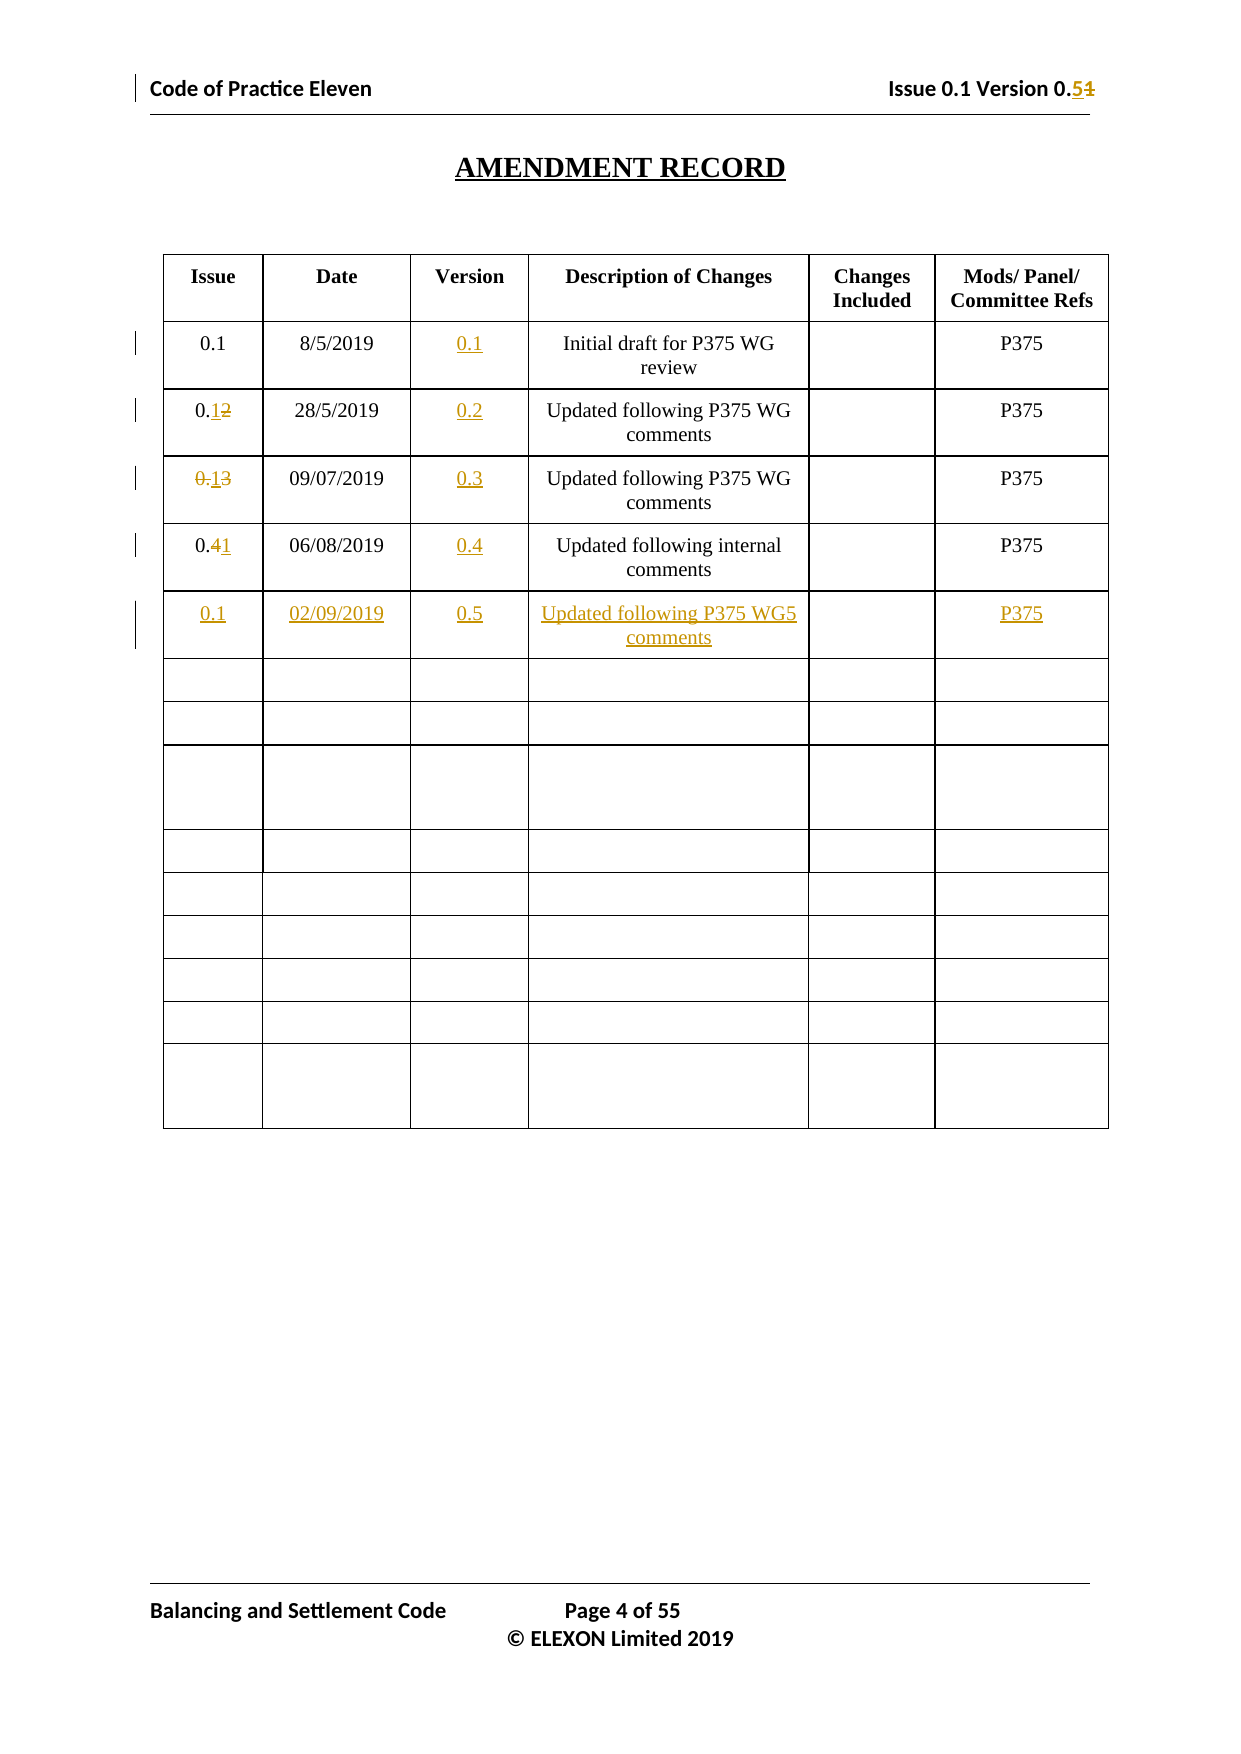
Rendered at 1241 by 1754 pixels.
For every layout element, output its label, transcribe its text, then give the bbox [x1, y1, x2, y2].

table_cell [264, 830, 410, 872]
table_cell [411, 659, 528, 701]
table_header Mods/ Panel/ Committee Refs [936, 255, 1108, 321]
table_cell [810, 702, 934, 744]
table_cell [529, 1086, 808, 1128]
table_cell [936, 1086, 1108, 1128]
table_cell [809, 959, 934, 1001]
table_cell [529, 830, 808, 872]
table_cell 0.1 [164, 322, 262, 388]
table_cell [810, 322, 934, 388]
table_cell [264, 746, 410, 787]
table_cell [810, 659, 934, 701]
table_cell [411, 390, 528, 455]
table_cell [164, 916, 262, 958]
table_cell [411, 788, 528, 829]
table_cell [164, 959, 262, 1001]
table_cell [809, 916, 934, 958]
table_cell [164, 659, 262, 701]
table_cell Updated following P375 WG comments [529, 390, 808, 455]
table_cell [529, 746, 808, 787]
table_cell [529, 959, 808, 1001]
table_cell [936, 592, 1108, 657]
table_cell [411, 830, 528, 872]
table_cell [411, 1044, 528, 1086]
table_header Changes Included [810, 255, 934, 321]
table_cell [263, 916, 410, 958]
table_cell [263, 1002, 410, 1043]
table_cell [411, 457, 528, 523]
table_cell P375 [936, 457, 1108, 523]
table_cell 8/5/2019 [264, 322, 410, 388]
table_cell [809, 1086, 934, 1128]
table_cell [810, 457, 934, 523]
table_cell [411, 959, 528, 1001]
table_cell [164, 1044, 262, 1086]
table_cell [936, 916, 1108, 958]
table_cell P375 [936, 524, 1108, 590]
table_cell [810, 746, 934, 787]
table_cell 0. [164, 390, 262, 455]
table_cell [164, 592, 262, 657]
table_header Version [411, 255, 528, 321]
table_cell [936, 830, 1108, 872]
table_cell P375 [936, 390, 1108, 455]
table_cell [263, 1086, 410, 1128]
table_cell [810, 524, 934, 590]
table_cell [264, 659, 410, 701]
table_cell [164, 457, 262, 523]
table_cell [164, 1086, 262, 1128]
table_cell [529, 702, 808, 744]
table_cell [263, 873, 410, 915]
table_cell [411, 873, 528, 915]
table_cell [809, 1044, 934, 1086]
table_cell [411, 1002, 528, 1043]
table_cell Updated following internal comments [529, 524, 808, 590]
table_cell [936, 746, 1108, 787]
table_cell [411, 916, 528, 958]
table_cell [936, 788, 1108, 829]
table_cell [264, 788, 410, 829]
table_cell [936, 659, 1108, 701]
table_cell [164, 1002, 262, 1043]
table_cell 09/07/2019 [264, 457, 410, 523]
table_cell [529, 592, 808, 657]
table_cell [809, 873, 934, 915]
table_cell [411, 524, 528, 590]
table_header Description of Changes [529, 255, 808, 321]
table_cell [529, 1002, 808, 1043]
table_cell 28/5/2019 [264, 390, 410, 455]
table_cell [264, 592, 410, 657]
table_cell [164, 746, 262, 787]
table_cell Updated following P375 WG comments [529, 457, 808, 523]
table_cell [809, 1002, 934, 1043]
table_cell [164, 788, 262, 829]
table_cell [936, 959, 1108, 1001]
table_cell 06/08/2019 [264, 524, 410, 590]
table_cell [411, 322, 528, 388]
table_cell [936, 1002, 1108, 1043]
table_cell 0. [164, 524, 262, 590]
table_cell Initial draft for P375 WG review [529, 322, 808, 388]
table_cell [411, 702, 528, 744]
table_cell [529, 788, 808, 829]
table_cell [810, 788, 934, 829]
table_cell [936, 1044, 1108, 1086]
table_cell [411, 1086, 528, 1128]
table_cell [529, 1044, 808, 1086]
table_cell P375 [936, 322, 1108, 388]
table_cell [264, 702, 410, 744]
table_cell [529, 873, 808, 915]
table_cell [810, 592, 934, 657]
table_cell [263, 1044, 410, 1086]
table_cell [164, 702, 262, 744]
table_cell [411, 592, 528, 657]
table_header Issue [164, 255, 262, 321]
table_cell [936, 702, 1108, 744]
table_cell [164, 830, 262, 872]
table_cell [936, 873, 1108, 915]
table_cell [263, 959, 410, 1001]
text AMENDMENT RECORD [150, 150, 1090, 183]
table_cell [164, 873, 262, 915]
table_cell [810, 830, 934, 872]
table_header Date [264, 255, 410, 321]
table_cell [411, 746, 528, 787]
table_cell [529, 916, 808, 958]
table_cell [529, 659, 808, 701]
table_cell [810, 390, 934, 455]
